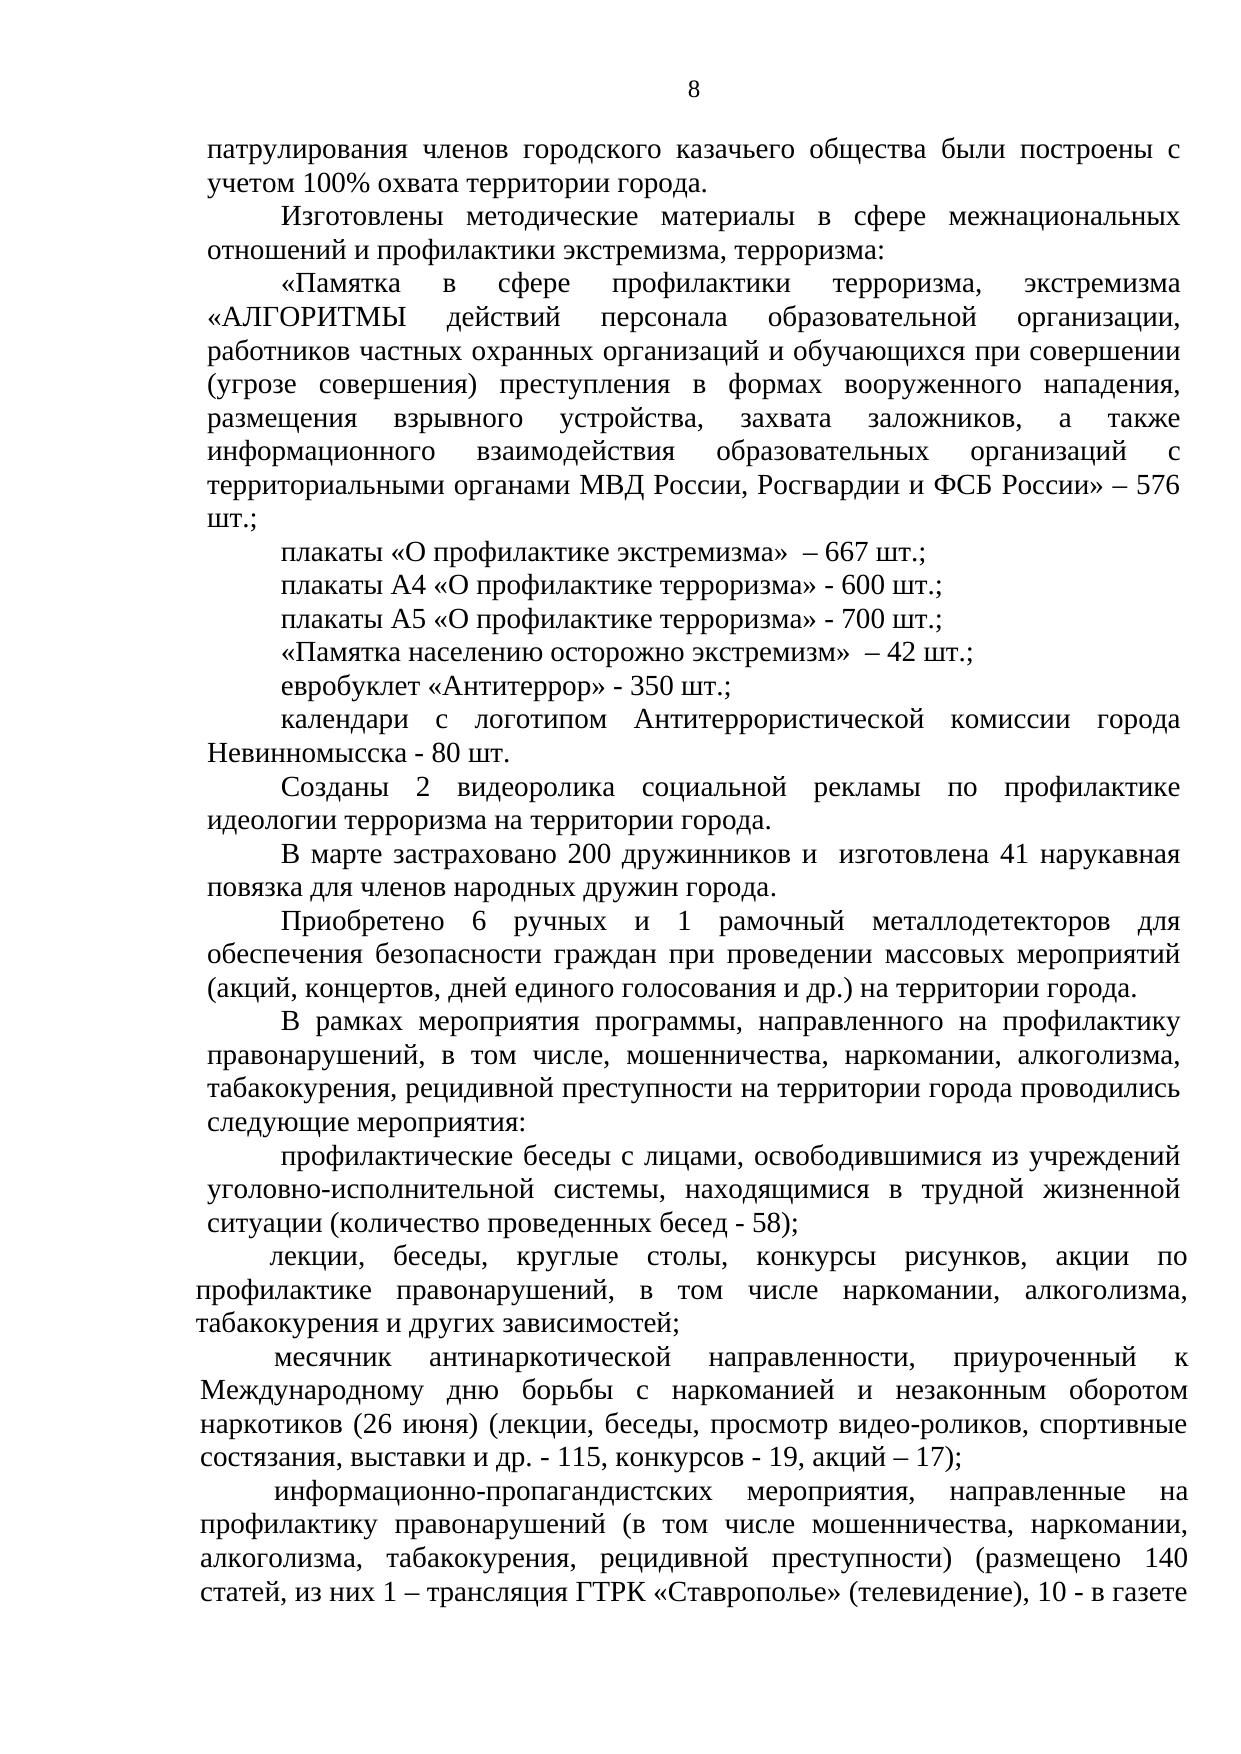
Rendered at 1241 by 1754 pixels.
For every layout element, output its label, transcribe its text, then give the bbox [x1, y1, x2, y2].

text В марте застраховано 200 дружинников и изготовлена 41 нарукавная повязка для членов народных дружин города. [207, 836, 1181, 903]
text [200, 1473, 1189, 1607]
text лекции, беседы, круглые столы, конкурсы рисунков, акции по профилактике правонарушений, в том числе наркомании, алкоголизма, табакокурения и других зависимостей; [196, 1238, 1189, 1339]
text евробуклет «Антитеррор» - 350 шт.; [207, 668, 1181, 702]
text В рамках мероприятия программы, направленного на профилактику правонарушений, в том числе, мошенничества, наркомании, алкоголизма, табакокурения, рецидивной преступности на территории города проводились следующие мероприятия: [207, 1003, 1181, 1138]
text календари с логотипом Антитеррористической комиссии города Невинномысска - 80 шт. [207, 702, 1181, 769]
text «Памятка населению осторожно экстремизм» – 42 шт.; [207, 634, 1181, 668]
text профилактические беседы с лицами, освободившимися из учреждений уголовно-исполнительной системы, находящимися в трудной жизненной ситуации (количество проведенных бесед - 58); [207, 1138, 1181, 1238]
text Созданы 2 видеоролика социальной рекламы по профилактике идеологии терроризма на территории города. [207, 769, 1181, 836]
text «Памятка в сфере профилактики терроризма, экстремизма «АЛГОРИТМЫ действий персонала образовательной организации, работников частных охранных организаций и обучающихся при совершении (угрозе совершения) преступления в формах вооруженного нападения, размещения взрывного устройства, захвата заложников, а также информационного взаимодействия образовательных организаций с территориальными органами МВД России, Росгвардии и ФСБ России» – 576 шт.; [207, 266, 1181, 534]
text плакаты А4 «О профилактике терроризма» - 600 шт.; [207, 567, 1181, 601]
text плакаты «О профилактике экстремизма» – 667 шт.; [207, 534, 1181, 567]
text Изготовлены методические материалы в сфере межнациональных отношений и профилактики экстремизма, терроризма: [207, 198, 1181, 266]
text плакаты А5 «О профилактике терроризма» - 700 шт.; [207, 601, 1181, 634]
text месячник антинаркотической направленности, приуроченный к Международному дню борьбы с наркоманией и незаконным оборотом наркотиков (26 июня) (лекции, беседы, просмотр видео-роликов, спортивные состязания, выставки и др. - 115, конкурсов - 19, акций – 17); [200, 1339, 1189, 1473]
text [207, 131, 1181, 198]
text Приобретено 6 ручных и 1 рамочный металлодетекторов для обеспечения безопасности граждан при проведении массовых мероприятий (акций, концертов, дней единого голосования и др.) на территории города. [207, 903, 1181, 1003]
